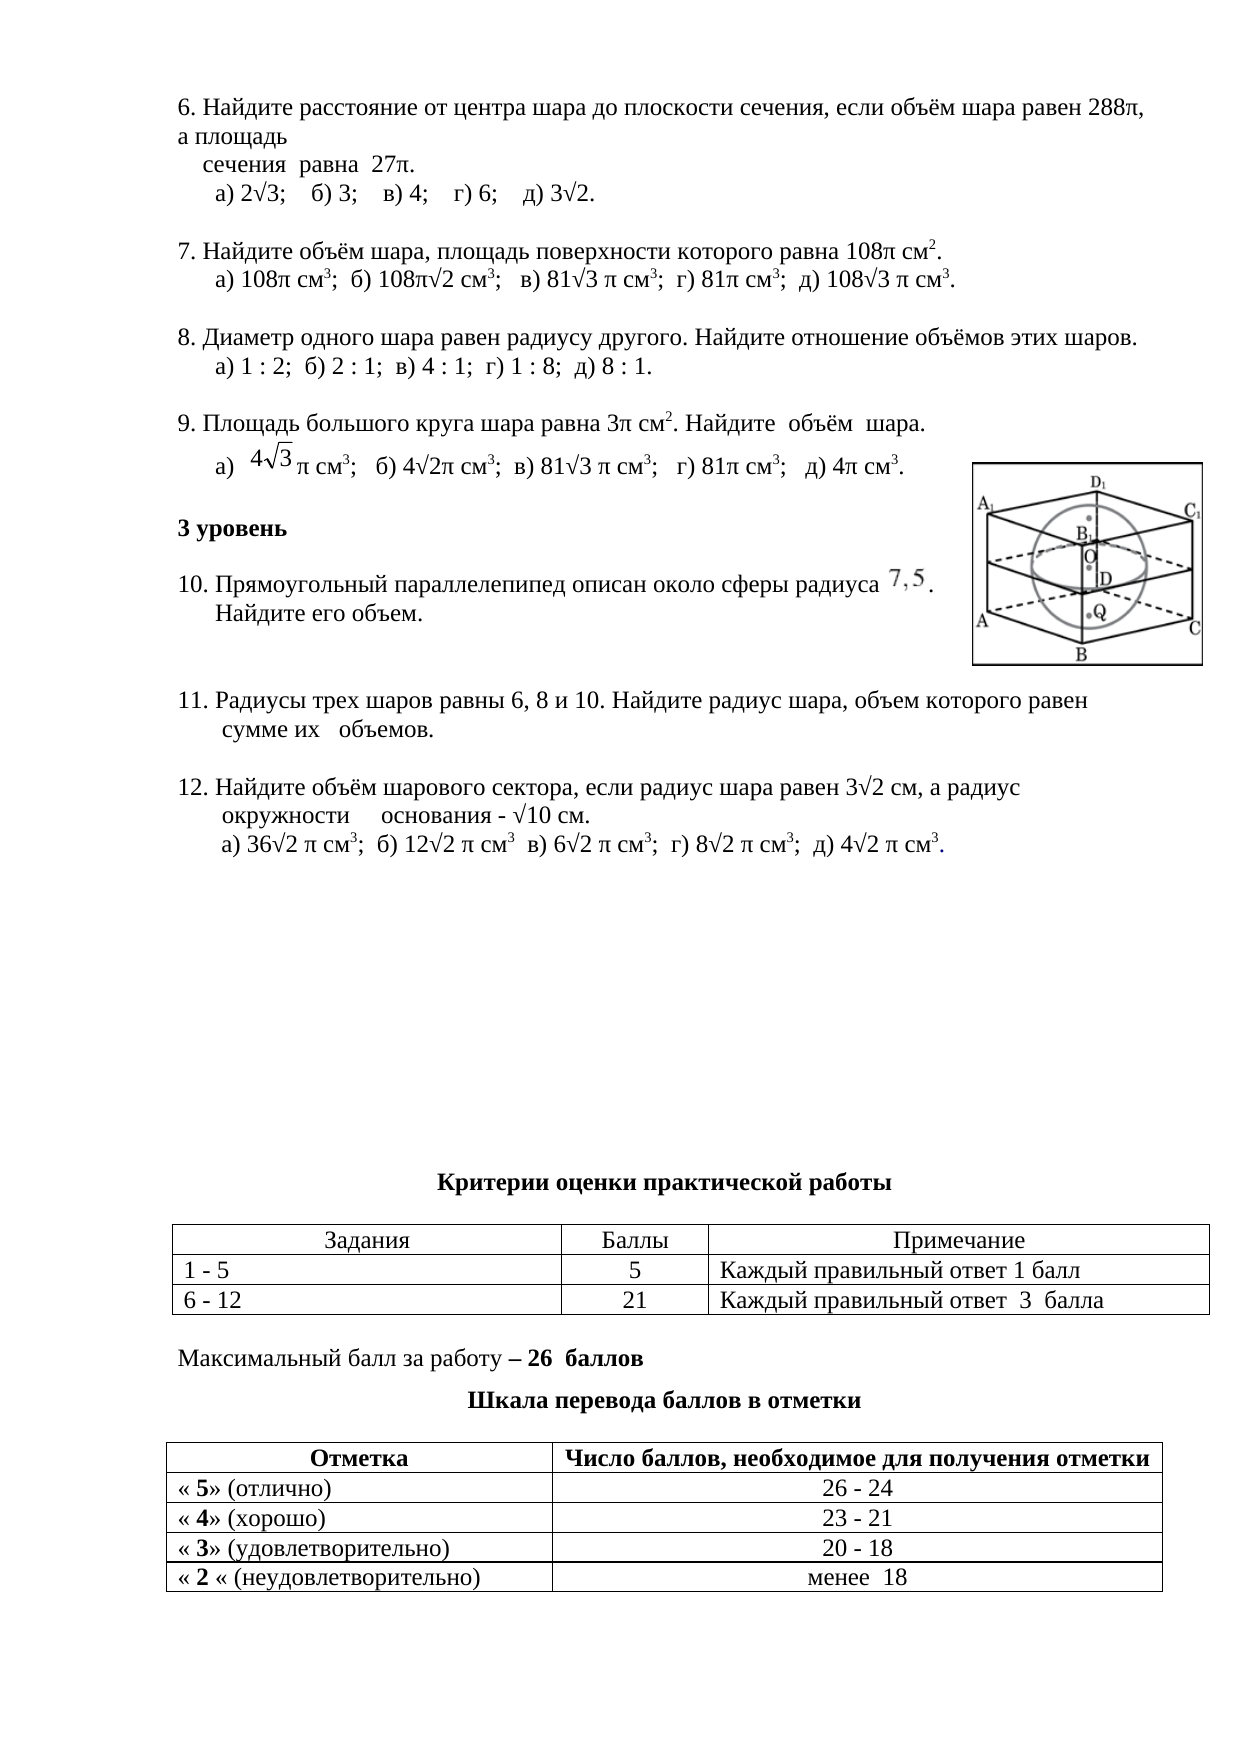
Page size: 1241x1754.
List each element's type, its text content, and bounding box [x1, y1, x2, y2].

table_header Отметка [167, 1443, 552, 1472]
table_cell « 2 « (неудовлетворительно) [167, 1563, 552, 1591]
table_cell 1 - 5 [173, 1255, 561, 1284]
table_cell менее 18 [553, 1563, 1162, 1591]
text 8. Диаметр одного шара равен радиусу другого. Найдите отношение объёмов этих шаров. [177, 322, 1152, 351]
text а) 36√2 π см3; б) 12√2 π см3 в) 6√2 π см3; г) 8√2 π см3; д) 4√2 π см3. [177, 829, 1152, 858]
table_header Число баллов, необходимое для получения отметки [553, 1443, 1162, 1472]
table_cell 21 [562, 1285, 708, 1314]
table_cell 6 - 12 [173, 1285, 561, 1314]
table_header Примечание [709, 1225, 1209, 1254]
table_cell Каждый правильный ответ 3 балла [709, 1285, 1209, 1314]
picture [886, 566, 928, 593]
text 11. Радиусы трех шаров равны 6, 8 и 10. Найдите радиус шара, объем которого равен сумме их объемов. [177, 685, 1152, 742]
text Шкала перевода баллов в отметки [177, 1385, 1152, 1413]
table_cell 5 [562, 1255, 708, 1284]
table_cell « 5» (отлично) [167, 1473, 552, 1502]
table_header Задания [173, 1225, 561, 1254]
text 12. Найдите объём шарового сектора, если радиус шара равен 3√2 см, а радиус окружности основания - √10 см. [177, 772, 1152, 829]
table_header Баллы [562, 1225, 708, 1254]
table_cell 26 - 24 [553, 1473, 1162, 1502]
text а) 2√3; б) 3; в) 4; г) 6; д) 3√2. [177, 178, 1152, 207]
text а) 1 : 2; б) 2 : 1; в) 4 : 1; г) 1 : 8; д) 8 : 1. [177, 351, 1152, 379]
text а) π см3; б) 4√2π см3; в) 81√3 π см3; г) 81π см3; д) 4π см3. [177, 437, 1152, 480]
text 9. Площадь большого круга шара равна 3π см2. Найдите объём шара. [177, 408, 1152, 437]
text Максимальный балл за работу – 26 баллов [177, 1343, 1152, 1372]
text Найдите его объем. [177, 598, 971, 627]
text Критерии оценки практической работы [177, 1167, 1152, 1196]
picture [971, 462, 1204, 663]
table_cell « 3» (удовлетворительно) [167, 1533, 552, 1561]
table_cell 20 - 18 [553, 1533, 1162, 1561]
text 3 уровень [177, 513, 971, 542]
text сечения равна 27π. [177, 149, 1152, 178]
text 10. Прямоугольный параллелепипед описан около сферы радиуса . [177, 567, 971, 598]
table_cell 23 - 21 [553, 1503, 1162, 1532]
text 7. Найдите объём шара, площадь поверхности которого равна 108π см2. [177, 236, 1152, 264]
table_cell « 4» (хорошо) [167, 1503, 552, 1532]
table_cell Каждый правильный ответ 1 балл [709, 1255, 1209, 1284]
text 6. Найдите расстояние от центра шара до плоскости сечения, если объём шара равен 288π, а площадь [177, 92, 1152, 149]
text а) 108π см3; б) 108π√2 см3; в) 81√3 π см3; г) 81π см3; д) 108√3 π см3. [177, 264, 1152, 293]
